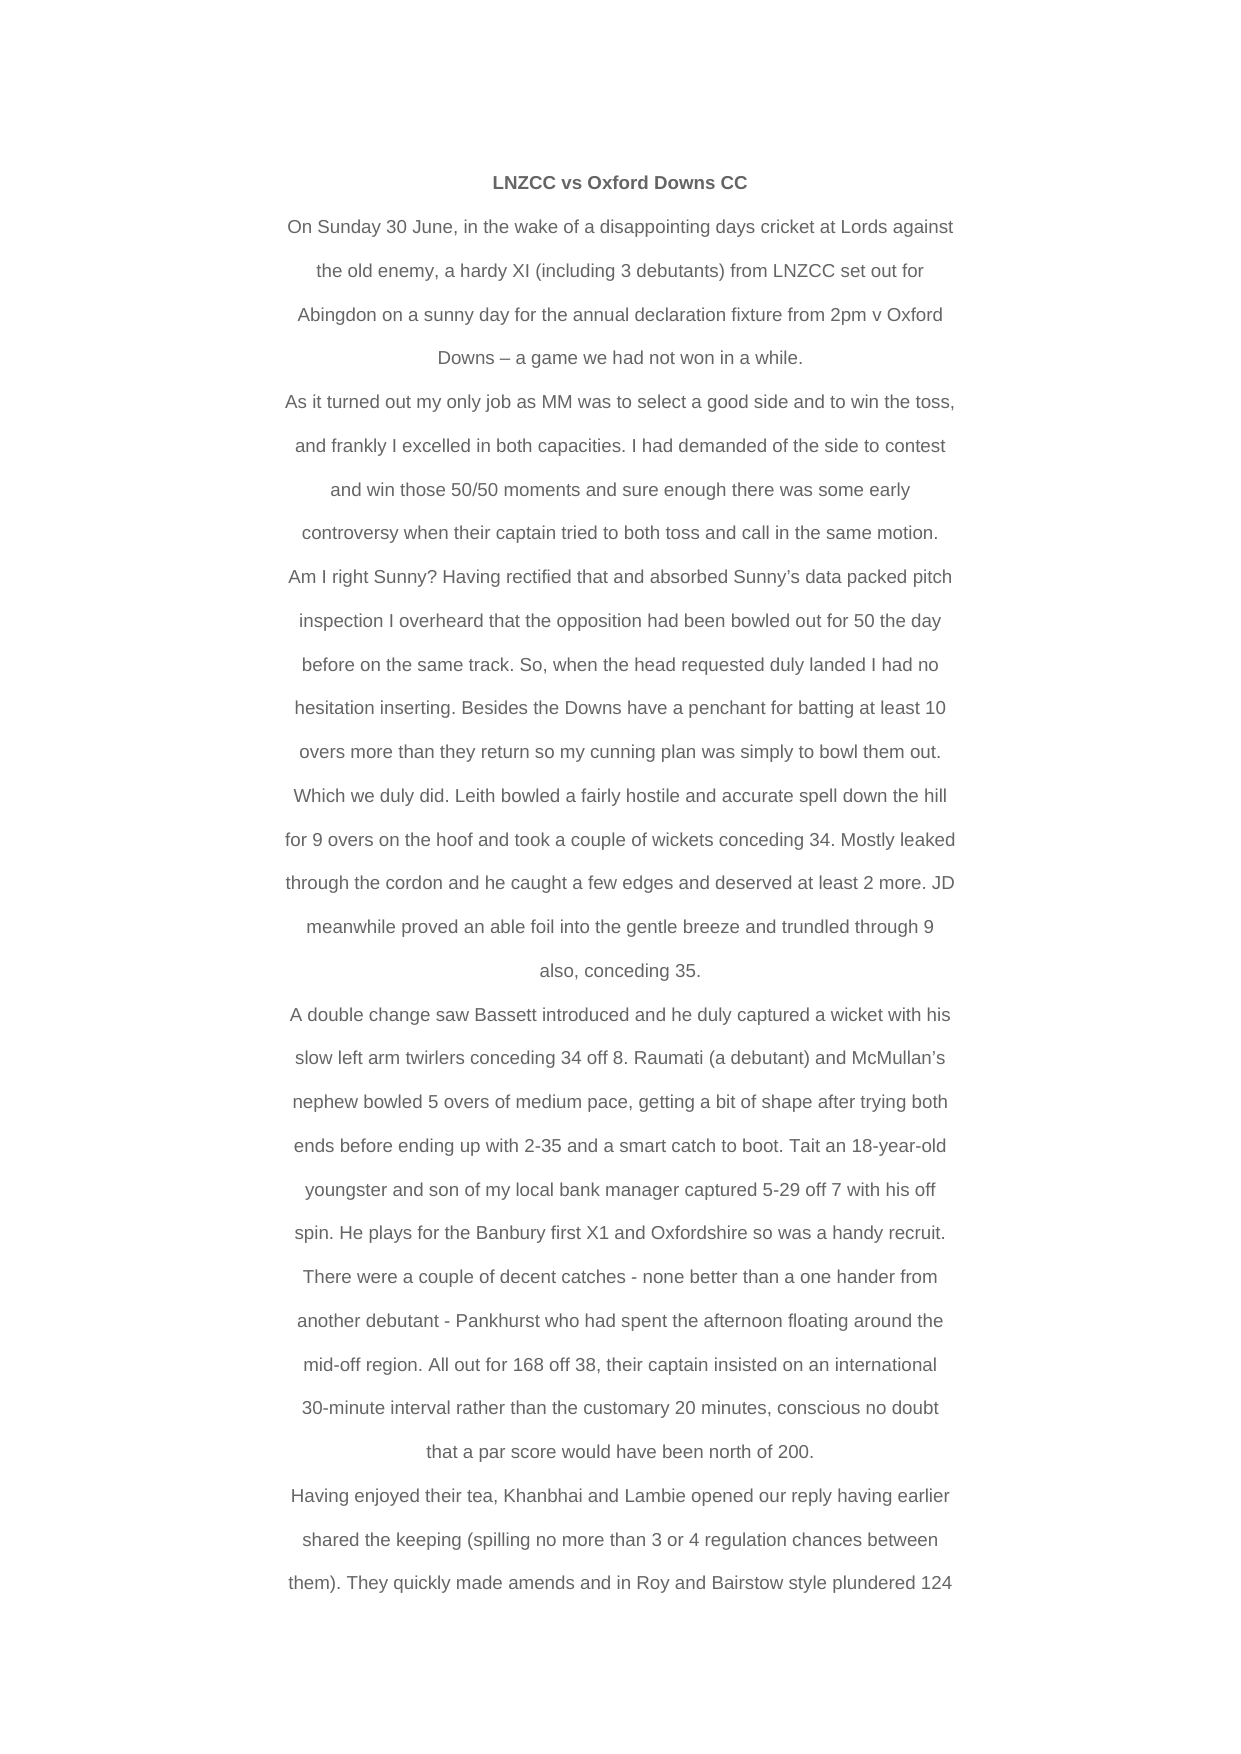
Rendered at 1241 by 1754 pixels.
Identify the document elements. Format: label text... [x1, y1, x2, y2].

text A double change saw Bassett introduced and he duly captured a wicket with his [187, 997, 1053, 1025]
text them). They quickly made amends and in Roy and Bairstow style plundered 124 [187, 1566, 1053, 1594]
text for 9 overs on the hoof and took a couple of wickets conceding 34. Mostly leaked [187, 822, 1053, 850]
text ends before ending up with 2-35 and a smart catch to boot. Tait an 18-year-old [187, 1128, 1053, 1156]
text another debutant - Pankhurst who had spent the afternoon floating around the [187, 1303, 1053, 1331]
text shared the keeping (spilling no more than 3 or 4 regulation chances between [187, 1522, 1053, 1550]
text controversy when their captain tried to both toss and call in the same motion. [187, 516, 1053, 544]
text spin. He plays for the Banbury first X1 and Oxfordshire so was a handy recruit. [187, 1216, 1053, 1244]
text meanwhile proved an able foil into the gentle breeze and trundled through 9 [187, 909, 1053, 937]
text 30-minute interval rather than the customary 20 minutes, conscious no doubt [187, 1391, 1053, 1419]
text Am I right Sunny? Having rectified that and absorbed Sunny’s data packed pitch [187, 559, 1053, 587]
text Having enjoyed their tea, Khanbhai and Lambie opened our reply having earlier [187, 1478, 1053, 1506]
text Downs – a game we had not won in a while. [187, 341, 1053, 369]
text Abingdon on a sunny day for the annual declaration fixture from 2pm v Oxford [187, 297, 1053, 325]
text the old enemy, a hardy XI (including 3 debutants) from LNZCC set out for [187, 253, 1053, 281]
text also, conceding 35. [187, 953, 1053, 981]
text before on the same track. So, when the head requested duly landed I had no [187, 647, 1053, 675]
text that a par score would have been north of 200. [187, 1434, 1053, 1462]
text youngster and son of my local bank manager captured 5-29 off 7 with his off [187, 1172, 1053, 1200]
text through the cordon and he caught a few edges and deserved at least 2 more. JD [187, 866, 1053, 894]
text slow left arm twirlers conceding 34 off 8. Raumati (a debutant) and McMullan’s [187, 1041, 1053, 1069]
text mid-off region. All out for 168 off 38, their captain insisted on an international [187, 1347, 1053, 1375]
text On Sunday 30 June, in the wake of a disappointing days cricket at Lords against [187, 209, 1053, 237]
text and win those 50/50 moments and sure enough there was some early [187, 472, 1053, 500]
text LNZCC vs Oxford Downs CC [187, 166, 1053, 194]
text hesitation inserting. Besides the Downs have a penchant for batting at least 10 [187, 691, 1053, 719]
text There were a couple of decent catches - none better than a one hander from [187, 1259, 1053, 1287]
text and frankly I excelled in both capacities. I had demanded of the side to contest [187, 428, 1053, 456]
text Which we duly did. Leith bowled a fairly hostile and accurate spell down the hill [187, 778, 1053, 806]
text As it turned out my only job as MM was to select a good side and to win the toss, [187, 384, 1053, 412]
text overs more than they return so my cunning plan was simply to bowl them out. [187, 734, 1053, 762]
text inspection I overheard that the opposition had been bowled out for 50 the day [187, 603, 1053, 631]
text nephew bowled 5 overs of medium pace, getting a bit of shape after trying both [187, 1084, 1053, 1112]
